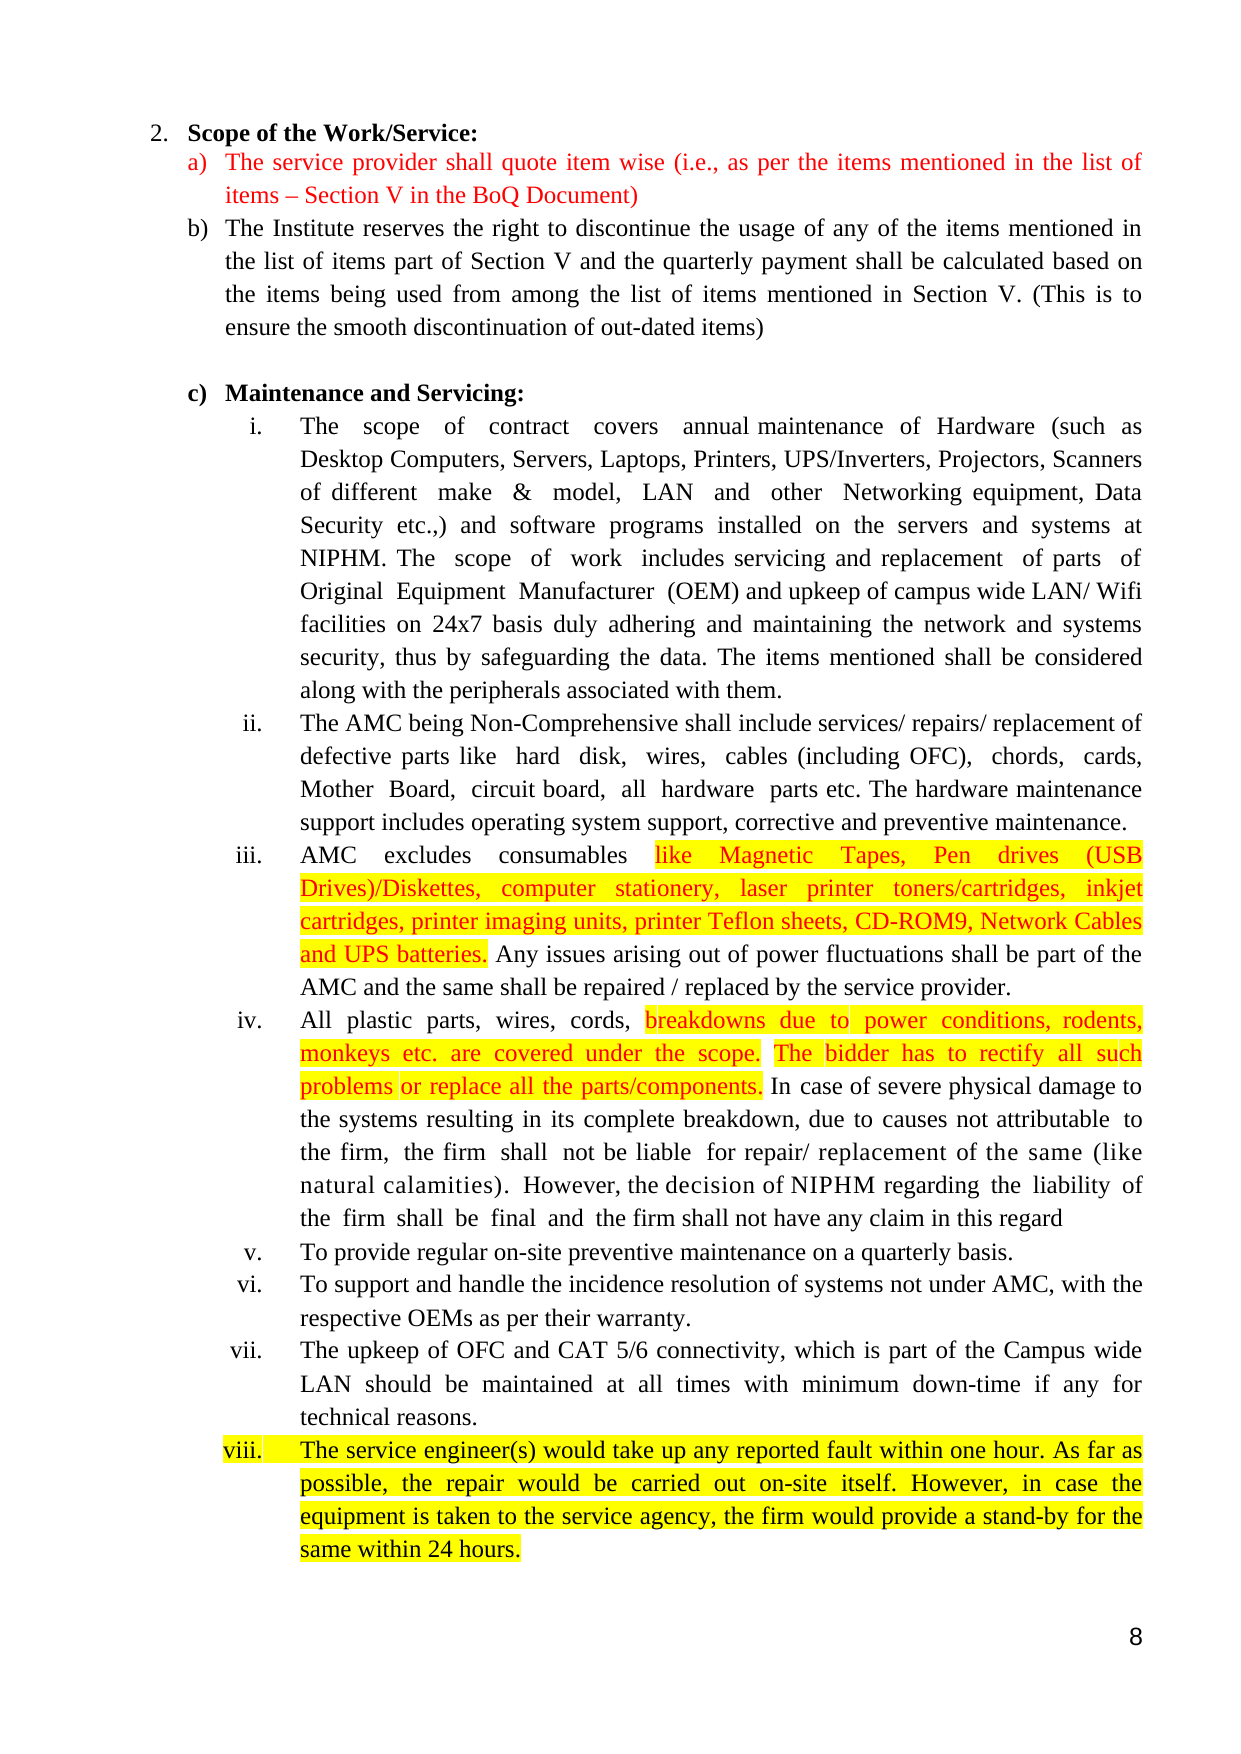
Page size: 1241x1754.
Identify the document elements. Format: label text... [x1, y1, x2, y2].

list The AMC being Non-Comprehensive shall include services/ repairs/ replacement of defective parts like hard disk, wires, cables (including OFC), chords, cards, Mother Board, circuit board, all hardware parts etc. The hardware maintenance support includes operating system support, corrective and preventive maintenance. [262, 708, 1143, 836]
list The Institute reserves the right to discontinue the usage of any of the items mentioned in the list of items part of Section V and the quarterly payment shall be calculated based on the items being used from among the list of items mentioned in Section V. (This is to ensure the smooth discontinuation of out-dated items) [187, 213, 1143, 341]
list AMC excludes consumables like Magnetic Tapes, Pen drives (USB Drives)/Diskettes, computer stationery, laser printer toners/cartridges, inkjet cartridges, printer imaging units, printer Teflon sheets, CD-ROM9, Network Cables and UPS batteries. Any issues arising out of power fluctuations shall be part of the AMC and the same shall be repaired / replaced by the service provider. [262, 840, 1143, 1001]
list The service engineer(s) would take up any reported fault within one hour. As far as possible, the repair would be carried out on‐site itself. However, in case the equipment is taken to the service agency, the firm would provide a stand‐by for the same within 24 hours. [262, 1435, 1143, 1562]
list The upkeep of OFC and CAT 5/6 connectivity, which is part of the Campus wide LAN should be maintained at all times with minimum down-time if any for technical reasons. [262, 1336, 1143, 1430]
list To support and handle the incidence resolution of systems not under AMC, with the respective OEMs as per their warranty. [262, 1269, 1143, 1331]
list Maintenance and Servicing: [187, 378, 1143, 407]
list The service provider shall quote item wise (i.e., as per the items mentioned in the list of items – Section V in the BoQ Document) [187, 147, 1143, 209]
list The scope of contract covers annual maintenance of Hardware (such as Desktop Computers, Servers, Laptops, Printers, UPS/Inverters, Projectors, Scanners of different make & model, LAN and other Networking equipment, Data Security etc.,) and software programs installed on the servers and systems at NIPHM. The scope of work includes servicing and replacement of parts of Original Equipment Manufacturer (OEM) and upkeep of campus wide LAN/ Wifi facilities on 24x7 basis duly adhering and maintaining the network and systems security, thus by safeguarding the data. The items mentioned shall be considered along with the peripherals associated with them. [262, 411, 1143, 704]
list To provide regular on-site preventive maintenance on a quarterly basis. [262, 1237, 1143, 1265]
list Scope of the Work/Service: [150, 118, 1143, 147]
list All plastic parts, wires, cords, breakdowns due to power conditions, rodents, monkeys etc. are covered under the scope. The bidder has to rectify all such problems or replace all the parts/components. In case of severe physical damage to the systems resulting in its complete breakdown, due to causes not attributable to the firm, the firm shall not be liable for repair/ replacement of the same (like natural calamities). However, the decision of NIPHM regarding the liability of the firm shall be final and the firm shall not have any claim in this regard [262, 1005, 1143, 1232]
